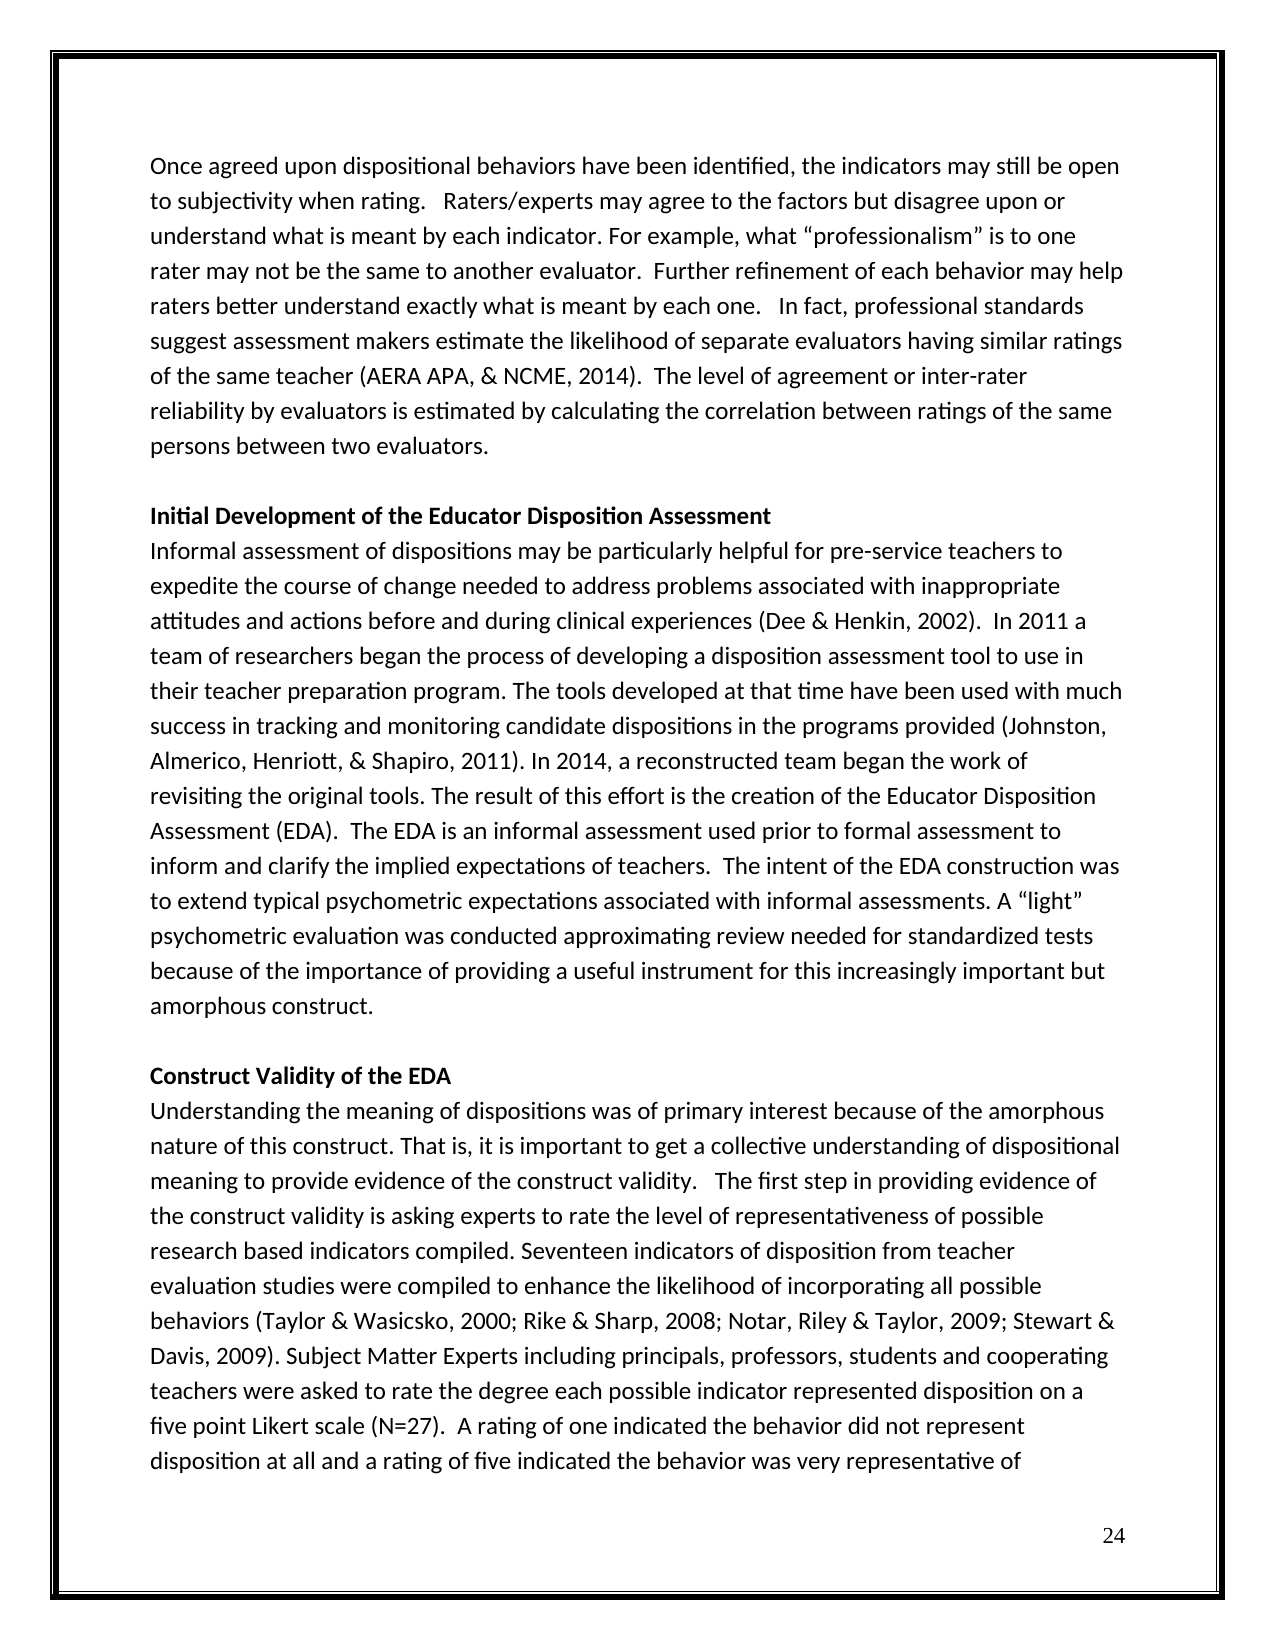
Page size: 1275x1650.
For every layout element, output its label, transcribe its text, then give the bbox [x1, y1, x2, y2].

text Informal assessment of dispositions may be particularly helpful for pre-service teachers to expedite the course of change needed to address problems associated with inappropriate attitudes and actions before and during clinical experiences (Dee & Henkin, 2002). In 2011 a team of researchers began the process of developing a disposition assessment tool to use in their teacher preparation program. The tools developed at that time have been used with much success in tracking and monitoring candidate dispositions in the programs provided (Johnston, Almerico, Henriott, & Shapiro, 2011). In 2014, a reconstructed team began the work of revisiting the original tools. The result of this effort is the creation of the Educator Disposition Assessment (EDA). The EDA is an informal assessment used prior to formal assessment to inform and clarify the implied expectations of teachers. The intent of the EDA construction was to extend typical psychometric expectations associated with informal assessments. A “light” psychometric evaluation was conducted approximating review needed for standardized tests because of the importance of providing a useful instrument for this increasingly important but amorphous construct. [150, 535, 1125, 1021]
text Construct Validity of the EDA [150, 1060, 1125, 1091]
text Once agreed upon dispositional behaviors have been identified, the indicators may still be open to subjectivity when rating. Raters/experts may agree to the factors but disagree upon or understand what is meant by each indicator. For example, what “professionalism” is to one rater may not be the same to another evaluator. Further refinement of each behavior may help raters better understand exactly what is meant by each one. In fact, professional standards suggest assessment makers estimate the likelihood of separate evaluators having similar ratings of the same teacher (AERA APA, & NCME, 2014). The level of agreement or inter-rater reliability by evaluators is estimated by calculating the correlation between ratings of the same persons between two evaluators. [150, 150, 1125, 461]
text Initial Development of the Educator Disposition Assessment [150, 500, 1125, 531]
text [150, 1095, 1125, 1476]
